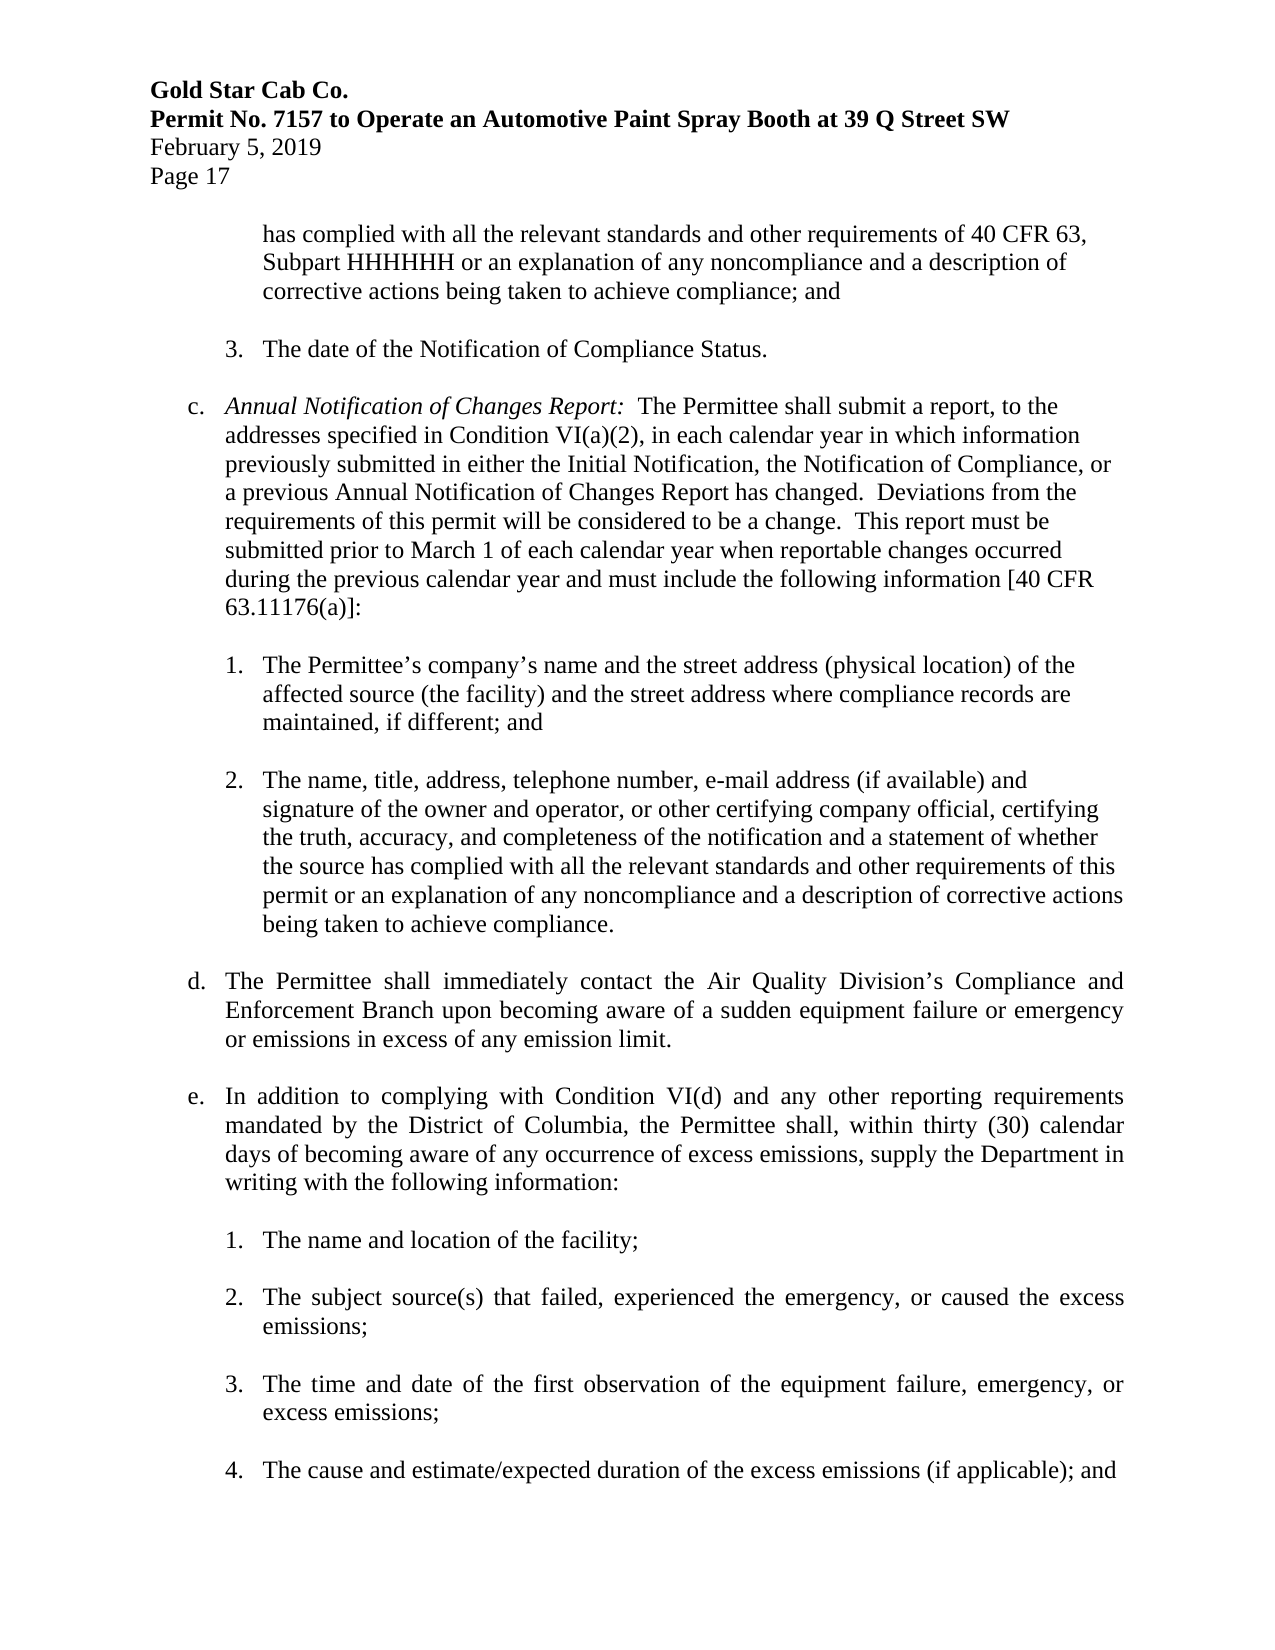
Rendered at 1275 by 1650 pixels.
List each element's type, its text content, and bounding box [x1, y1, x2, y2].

list Annual Notification of Changes Report: The Permittee shall submit a report, to the addresses specified in Condition VI(a)(2), in each calendar year in which information previously submitted in either the Initial Notification, the Notification of Compliance, or a previous Annual Notification of Changes Report has changed. Deviations from the requirements of this permit will be considered to be a change. This report must be submitted prior to March 1 of each calendar year when reportable changes occurred during the previous calendar year and must include the following information [40 CFR 63.11176(a)]: [187, 391, 1125, 621]
list The name and location of the facility; [225, 1225, 1125, 1254]
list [225, 219, 1125, 305]
list The time and date of the first observation of the equipment failure, emergency, or excess emissions; [225, 1369, 1125, 1426]
list The date of the Notification of Compliance Status. [225, 334, 1125, 362]
text 2. The name, title, address, telephone number, e-mail address (if available) and signature of the owner and operator, or other certifying company official, certifying the truth, accuracy, and completeness of the notification and a statement of whether the source has complied with all the relevant standards and other requirements of this permit or an explanation of any noncompliance and a description of corrective actions being taken to achieve compliance. [225, 765, 1125, 937]
list The cause and estimate/expected duration of the excess emissions (if applicable); and [225, 1455, 1125, 1484]
list The subject source(s) that failed, experienced the emergency, or caused the excess emissions; [225, 1282, 1125, 1340]
text e. In addition to complying with Condition VI(d) and any other reporting requirements mandated by the District of Columbia, the Permittee shall, within thirty (30) calendar days of becoming aware of any occurrence of excess emissions, supply the Department in writing with the following information: [187, 1081, 1125, 1196]
text 1. The Permittee’s company’s name and the street address (physical location) of the affected source (the facility) and the street address where compliance records are maintained, if different; and [225, 650, 1125, 736]
text d. The Permittee shall immediately contact the Air Quality Division’s Compliance and Enforcement Branch upon becoming aware of a sudden equipment failure or emergency or emissions in excess of any emission limit. [187, 966, 1125, 1052]
